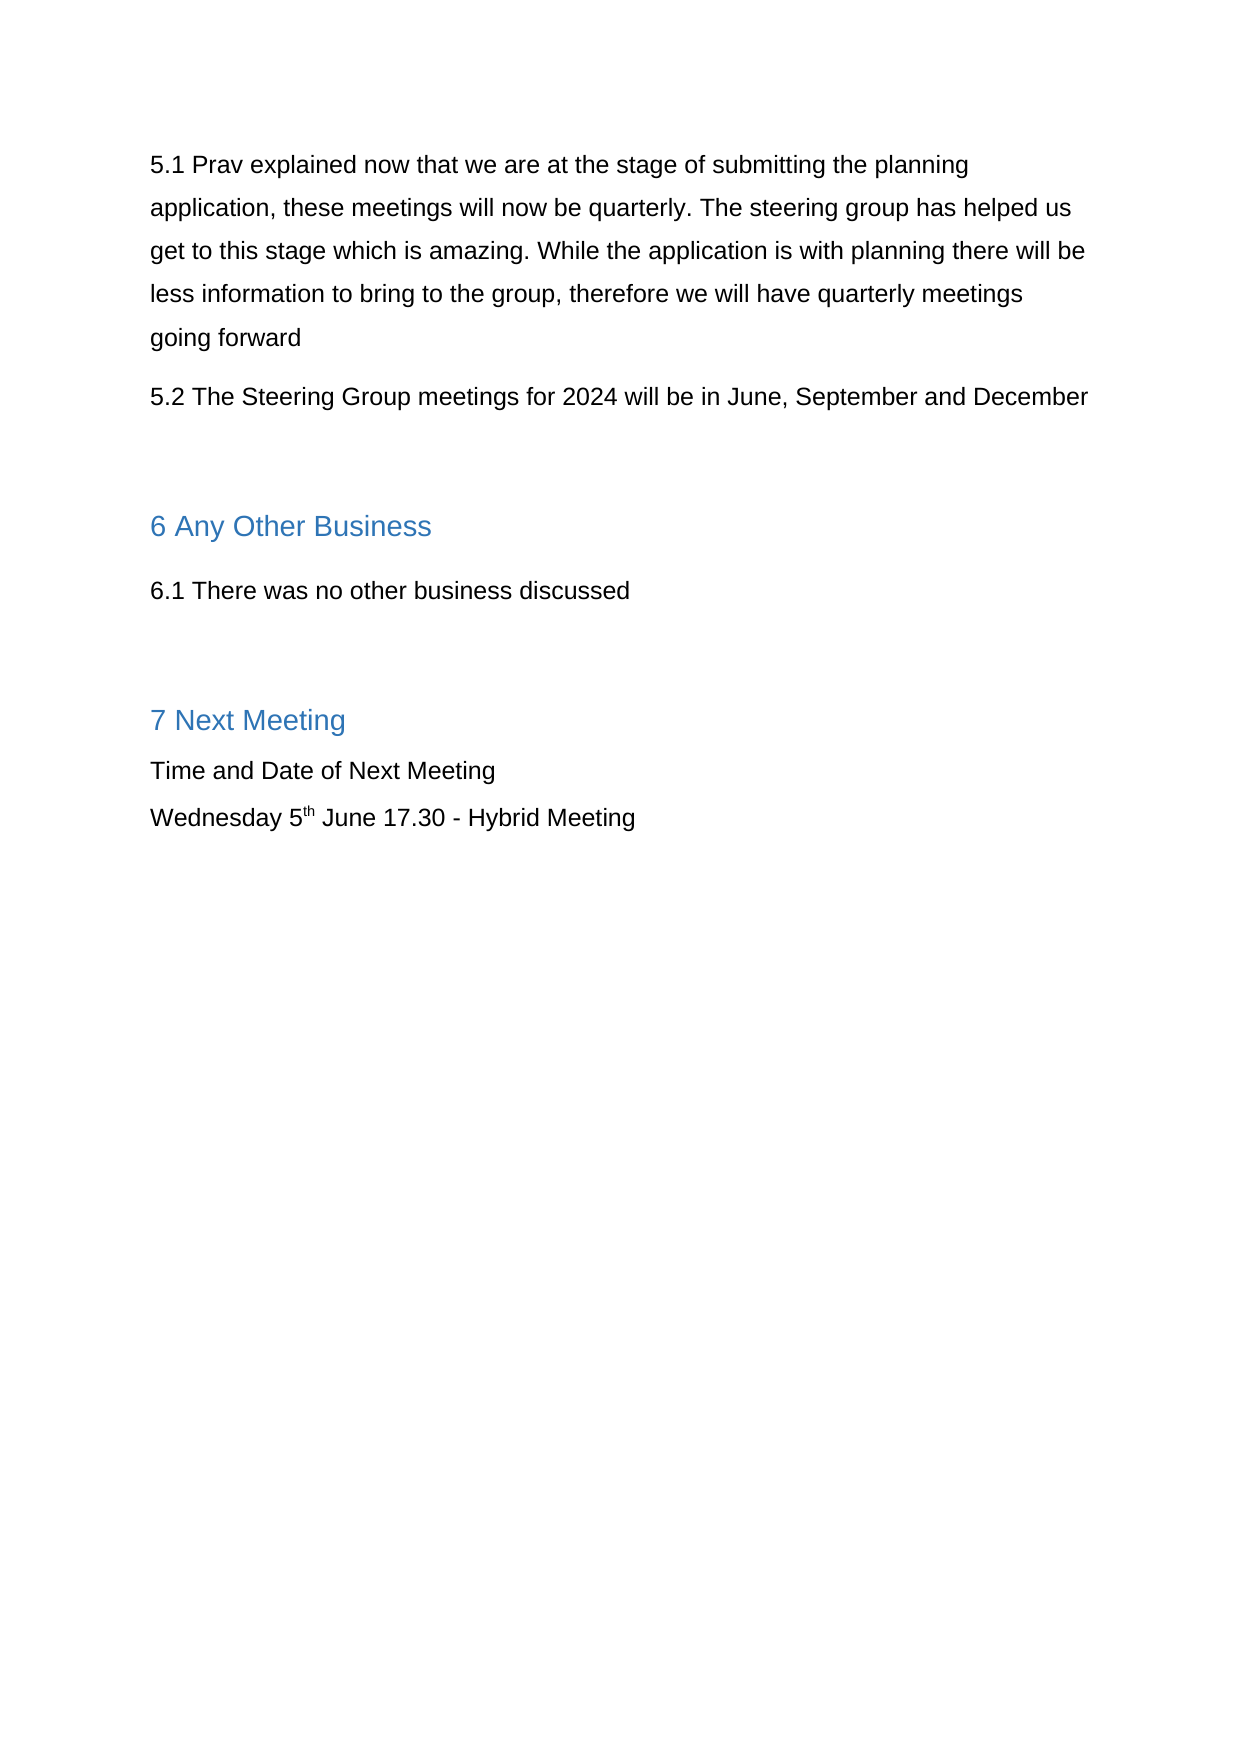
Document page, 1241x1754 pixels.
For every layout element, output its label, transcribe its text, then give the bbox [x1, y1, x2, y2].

text 7 Next Meeting [150, 703, 1090, 736]
text 5.2 The Steering Group meetings for 2024 will be in June, September and December [150, 382, 1090, 411]
text 6.1 There was no other business discussed [150, 576, 1090, 605]
text Wednesday 5th June 17.30 - Hybrid Meeting [150, 803, 1090, 832]
text 5.1 Prav explained now that we are at the stage of submitting the planning application, these meetings will now be quarterly. The steering group has helped us get to this stage which is amazing. While the application is with planning there will be less information to bring to the group, therefore we will have quarterly meetings going forward [150, 150, 1090, 351]
text Time and Date of Next Meeting [150, 756, 1090, 784]
text 6 Any Other Business [150, 509, 1090, 543]
